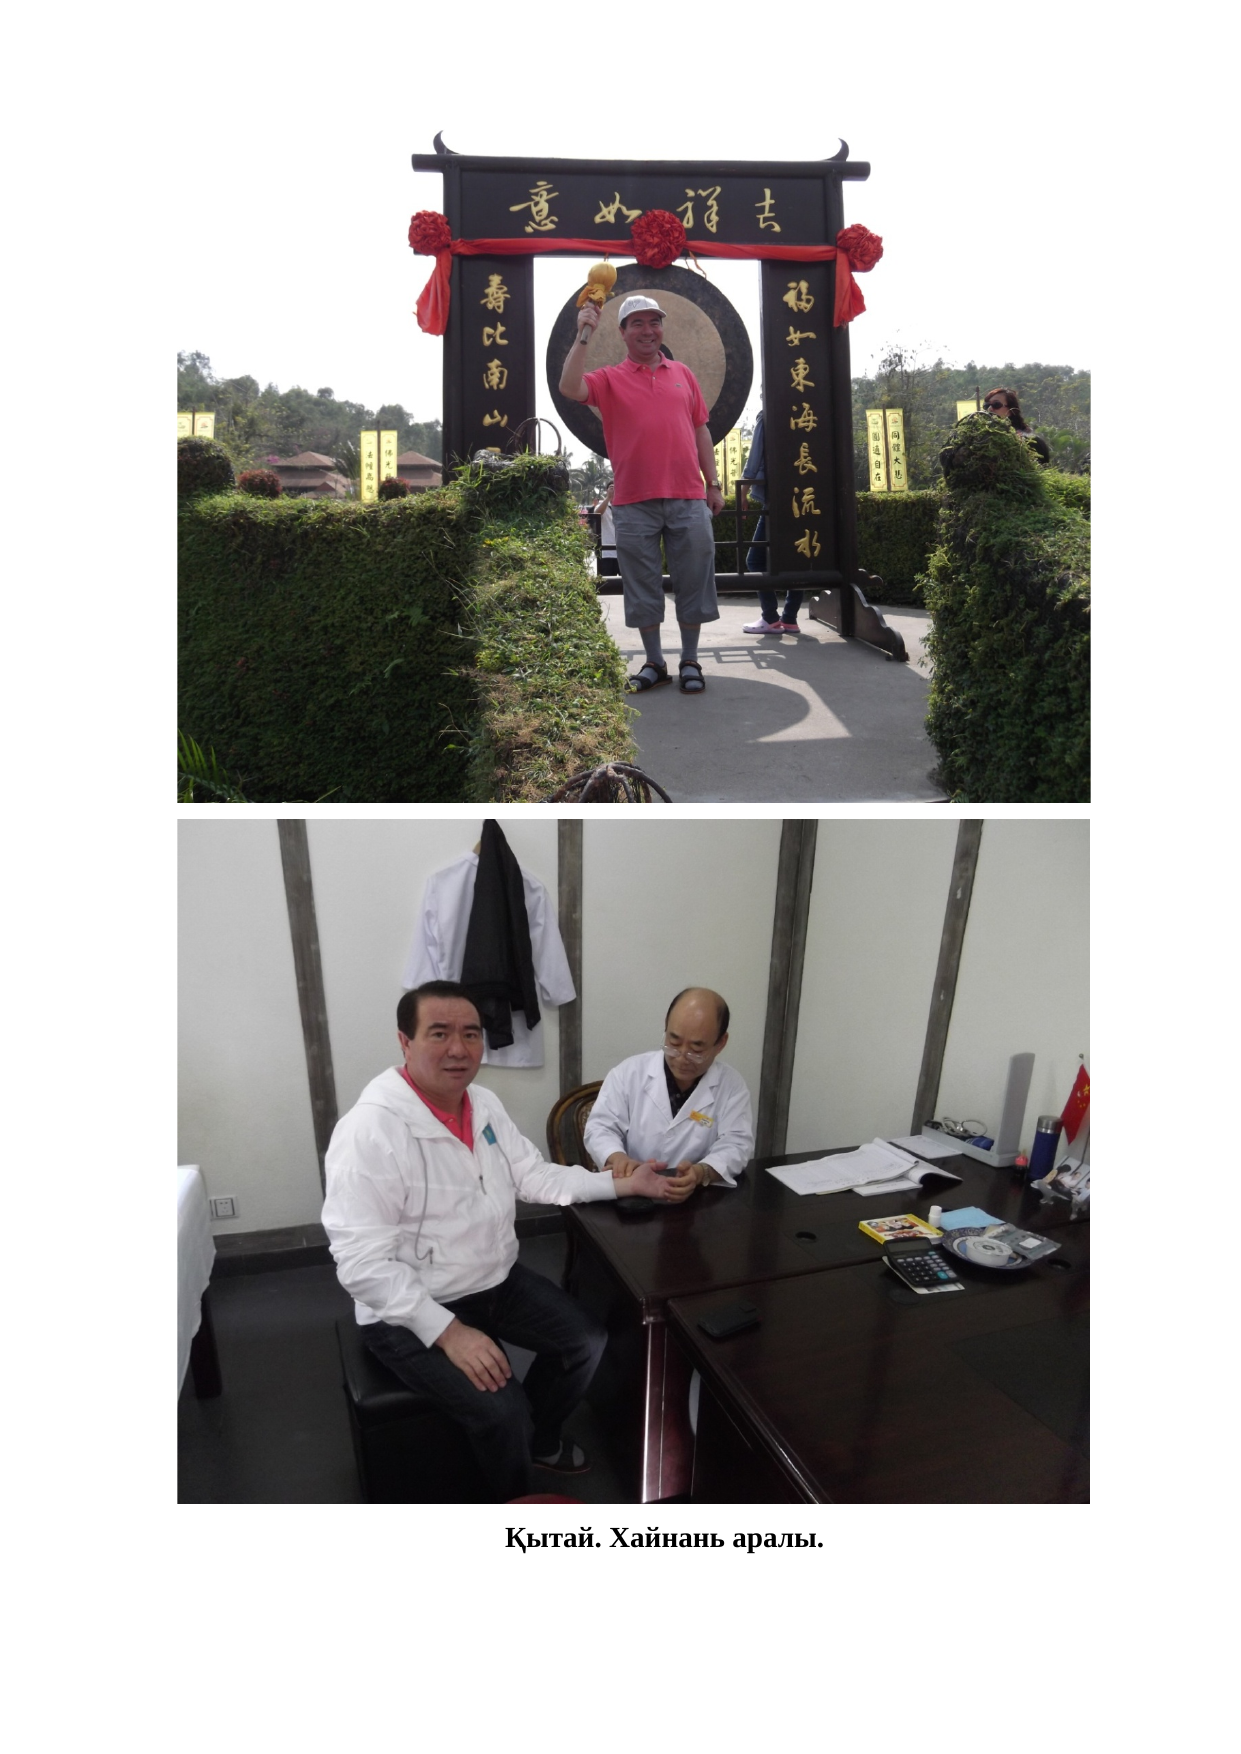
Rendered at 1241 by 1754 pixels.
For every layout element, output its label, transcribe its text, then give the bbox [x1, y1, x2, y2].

text Қытай. Хайнань аралы. [177, 1520, 1152, 1554]
picture [177, 819, 1090, 1504]
picture [177, 118, 1091, 803]
